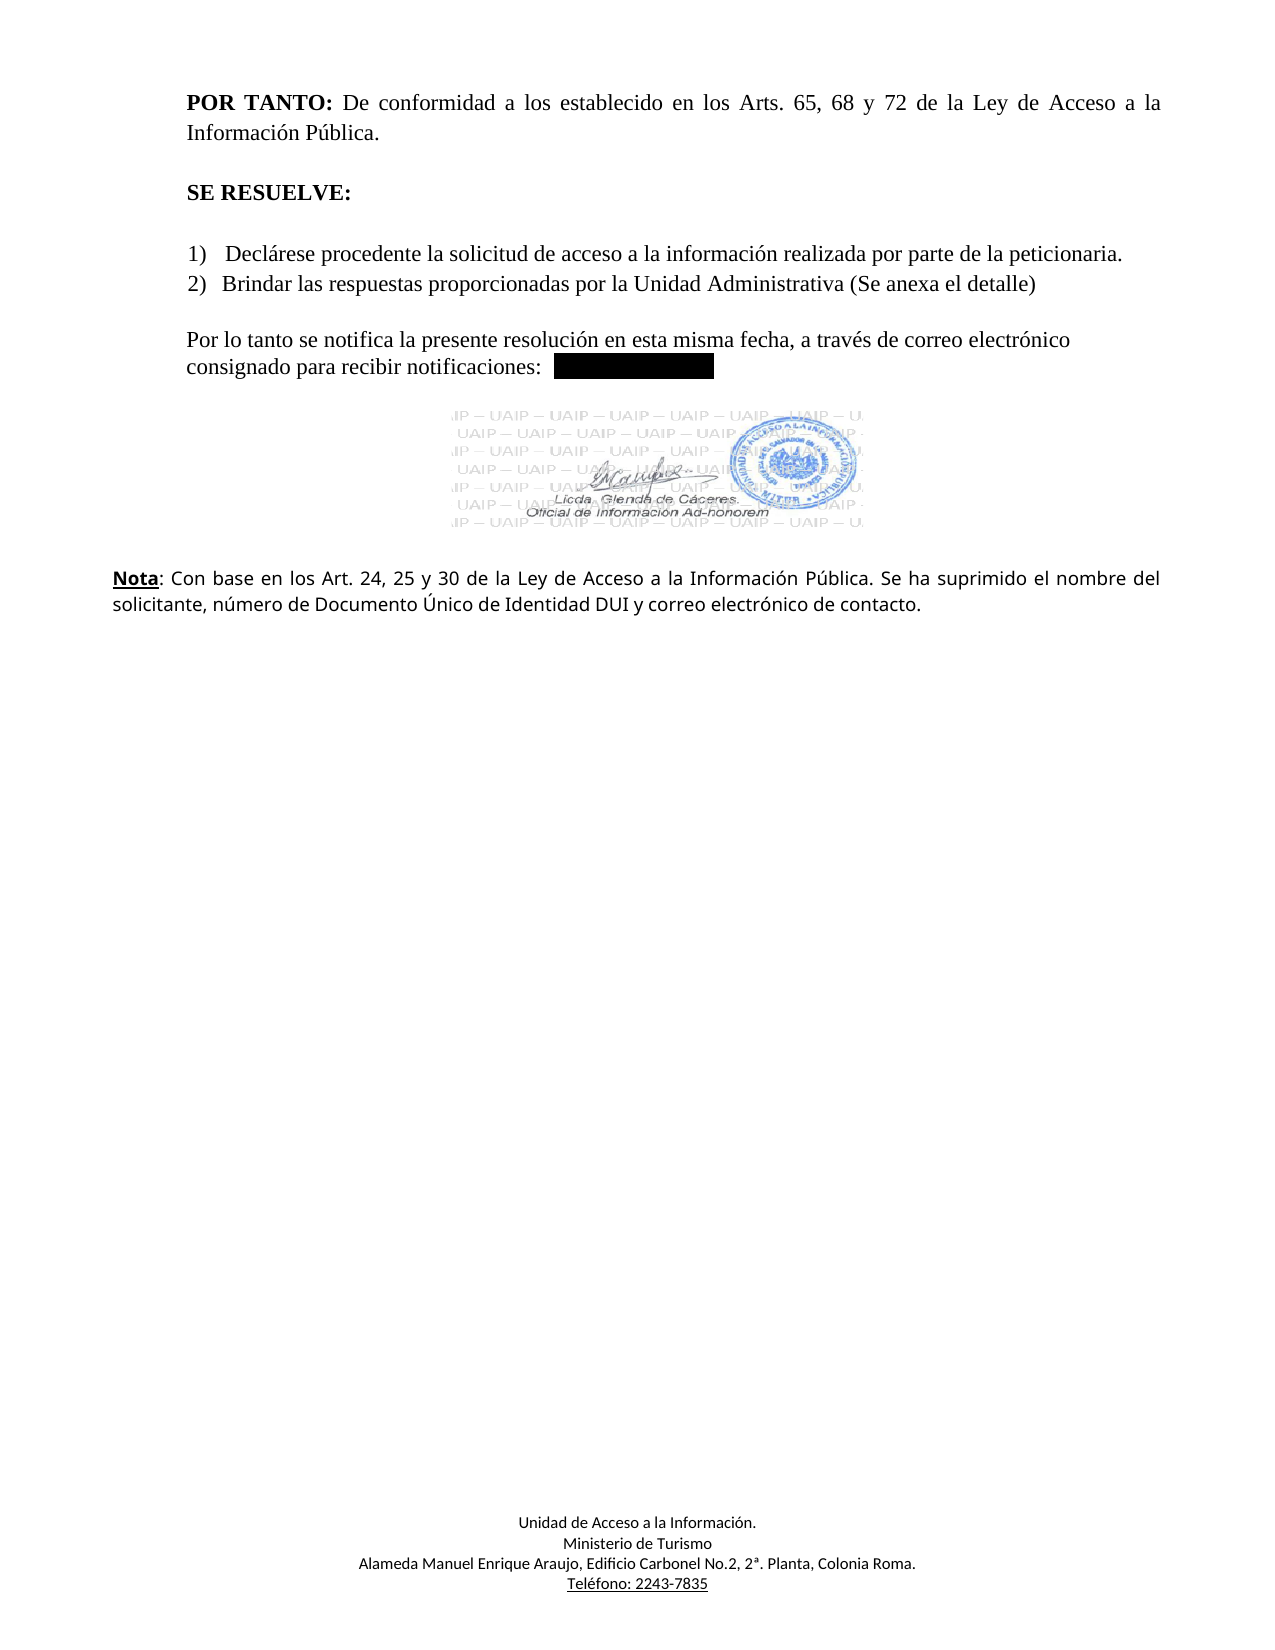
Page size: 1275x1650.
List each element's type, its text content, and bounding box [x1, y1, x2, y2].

list Declárese procedente la solicitud de acceso a la información realizada por parte de la peticionaria. [187, 240, 1162, 266]
list POR TANTO: De conformidad a los establecido en los Arts. 65, 68 y 72 de la Ley de Acceso a la Información Pública. [186, 89, 1162, 145]
picture [450, 410, 863, 526]
text SE RESUELVE: [112, 179, 1162, 206]
text Por lo tanto se notifica la presente resolución en esta misma fecha, a través de correo electrónico consignado para recibir notificaciones: xxxxxxxxxxxxxx [112, 326, 1162, 379]
text Nota: Con base en los Art. 24, 25 y 30 de la Ley de Acceso a la Información Pública. Se ha suprimido el nombre del solicitante, número de Documento Único de Identidad DUI y correo electrónico de contacto. [112, 566, 1162, 617]
list Brindar las respuestas proporcionadas por la Unidad Administrativa (Se anexa el detalle) [187, 270, 1162, 296]
